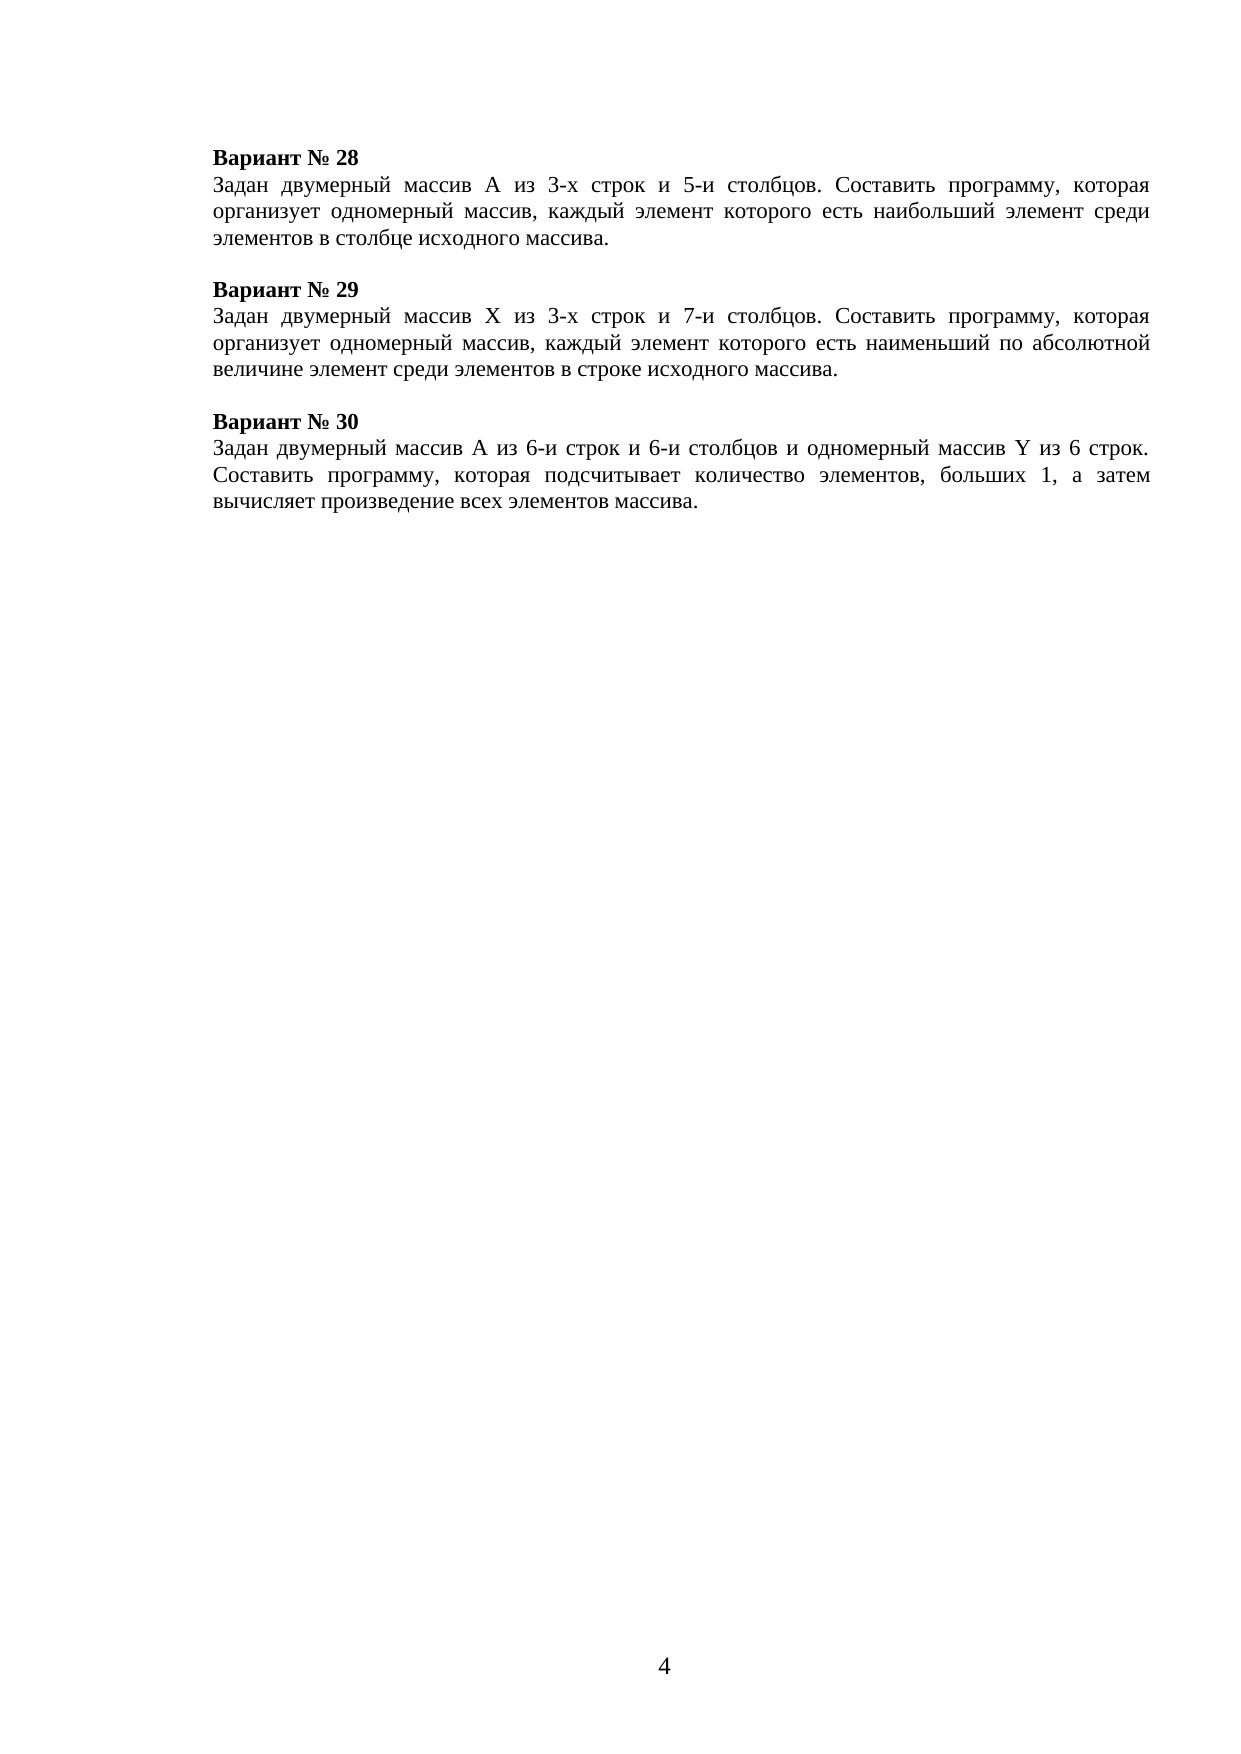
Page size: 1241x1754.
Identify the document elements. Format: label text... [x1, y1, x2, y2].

text Задан двумерный массив A из 6-и строк и 6-и столбцов и одномерный массив Y из 6 строк. Составить программу, которая подсчитывает количество элементов, больших 1, а затем вычисляет произведение всех элементов массива. [213, 434, 1152, 513]
text Вариант № 30 [213, 408, 1152, 434]
text Задан двумерный массив А из 3-х строк и 5-и столбцов. Составить программу, которая организует одномерный массив, каждый элемент которого есть наибольший элемент среди элементов в столбце исходного массива. [213, 171, 1152, 250]
text Вариант № 29 [213, 276, 1152, 303]
text Вариант № 28 [213, 144, 1152, 171]
text Задан двумерный массив X из 3-х строк и 7-и столбцов. Составить программу, которая организует одномерный массив, каждый элемент которого есть наименьший по абсолютной величине элемент среди элементов в строке исходного массива. [213, 303, 1152, 382]
